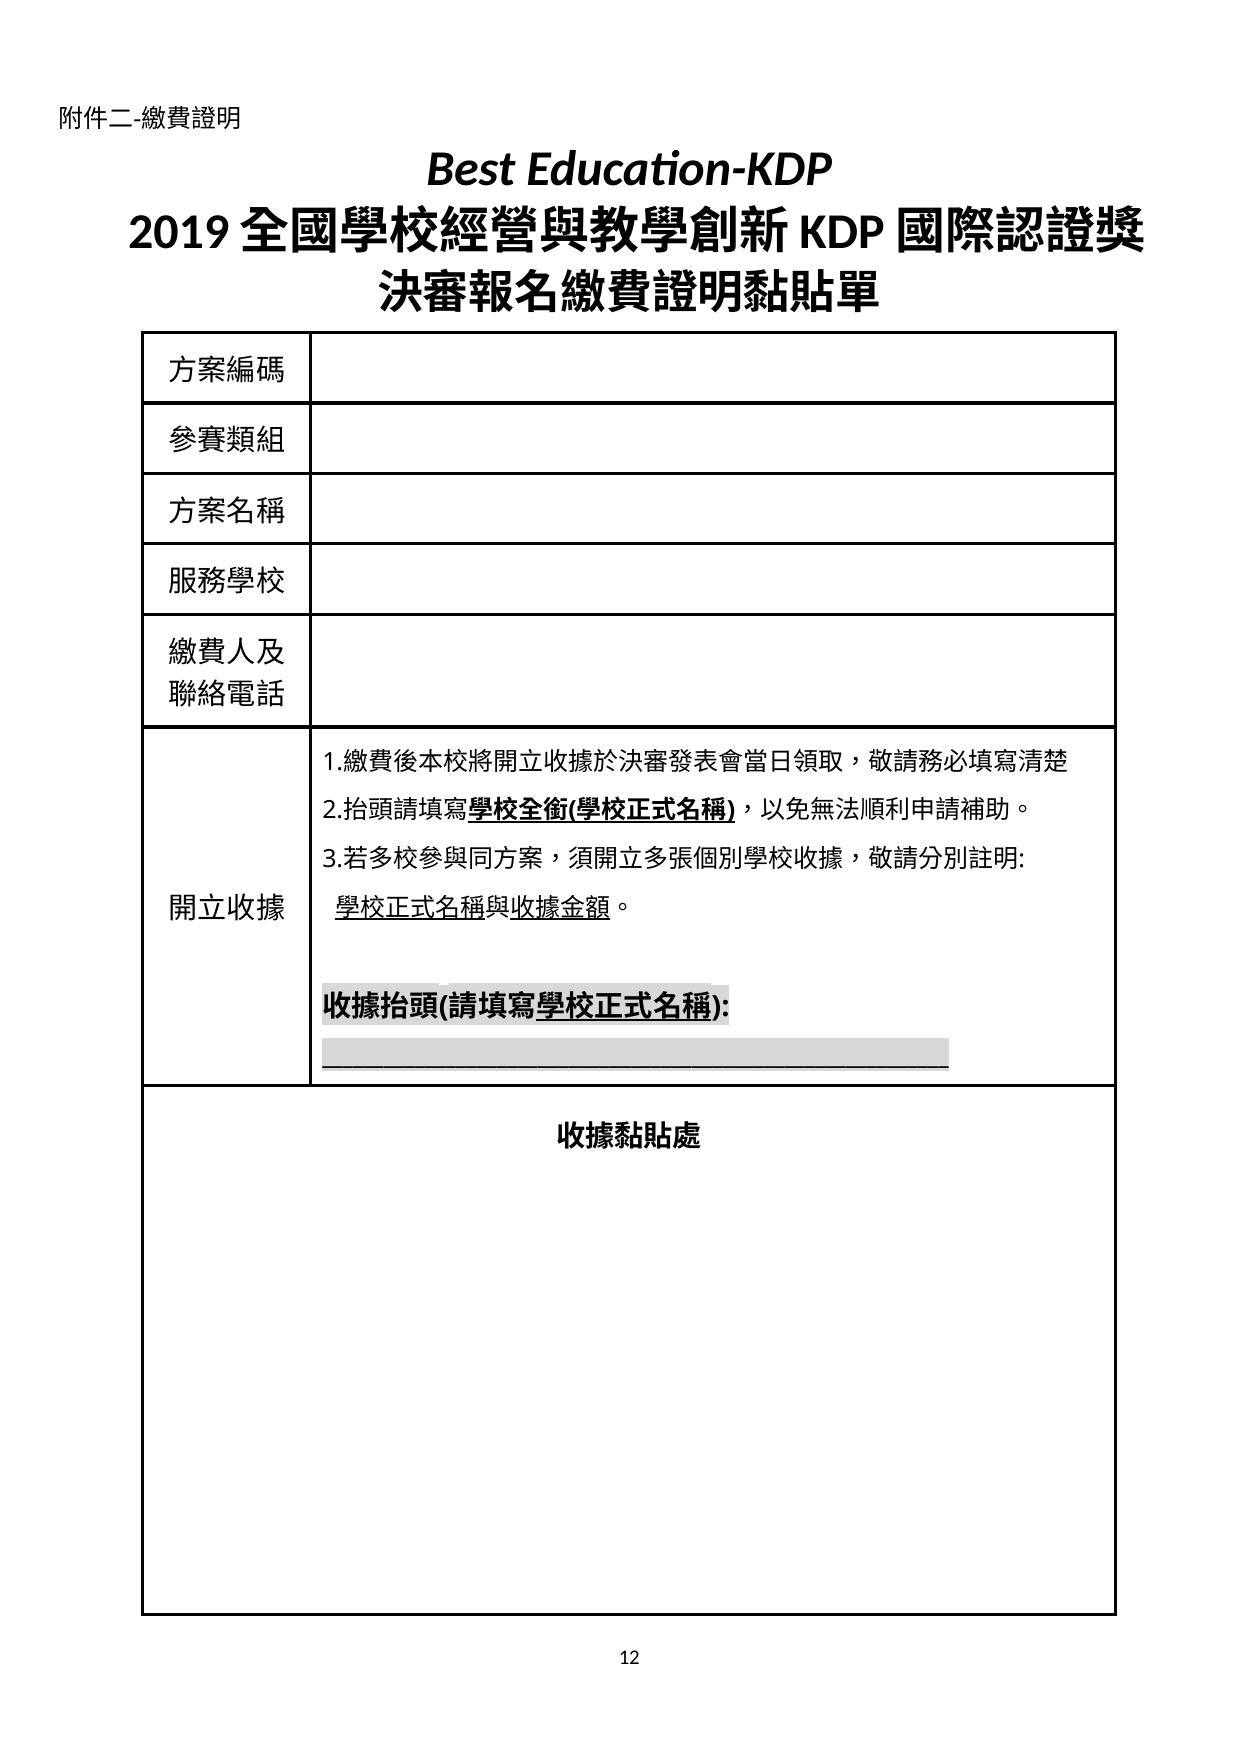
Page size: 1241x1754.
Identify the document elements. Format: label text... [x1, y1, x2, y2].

table_header 方案編碼 [144, 334, 309, 401]
table_cell 開立收據 [144, 729, 309, 1084]
table_cell 收據黏貼處 [144, 1087, 1114, 1613]
table_cell 服務學校 [144, 545, 309, 613]
table_cell 參賽類組 [144, 405, 309, 472]
table_cell 1.繳費後本校將開立收據於決審發表會當日領取，敬請務必填寫清楚 2.抬頭請填寫學校全銜(學校正式名稱)，以免無法順利申請補助。 3.若多校參與同方案，須開立多張個別學校收據，敬請分別註明: 學校正式名稱與收據金額。 收據抬頭(請填寫學校正式名稱): _____________________________________________________________ [312, 729, 1114, 1084]
table_header [312, 334, 1114, 401]
table_cell 方案名稱 [144, 475, 309, 542]
table_cell [312, 616, 1114, 725]
table_cell 繳費人及 聯絡電話 [144, 616, 309, 725]
table_cell [312, 545, 1114, 613]
text 2019全國學校經營與教學創新KDP國際認證獎 [59, 210, 1199, 258]
text 決審報名繳費證明黏貼單 [59, 271, 1199, 318]
text Best Education-KDP [59, 137, 1199, 198]
table_cell [312, 475, 1114, 542]
table_cell [312, 405, 1114, 472]
text 附件二-繳費證明 [0, 89, 1199, 137]
